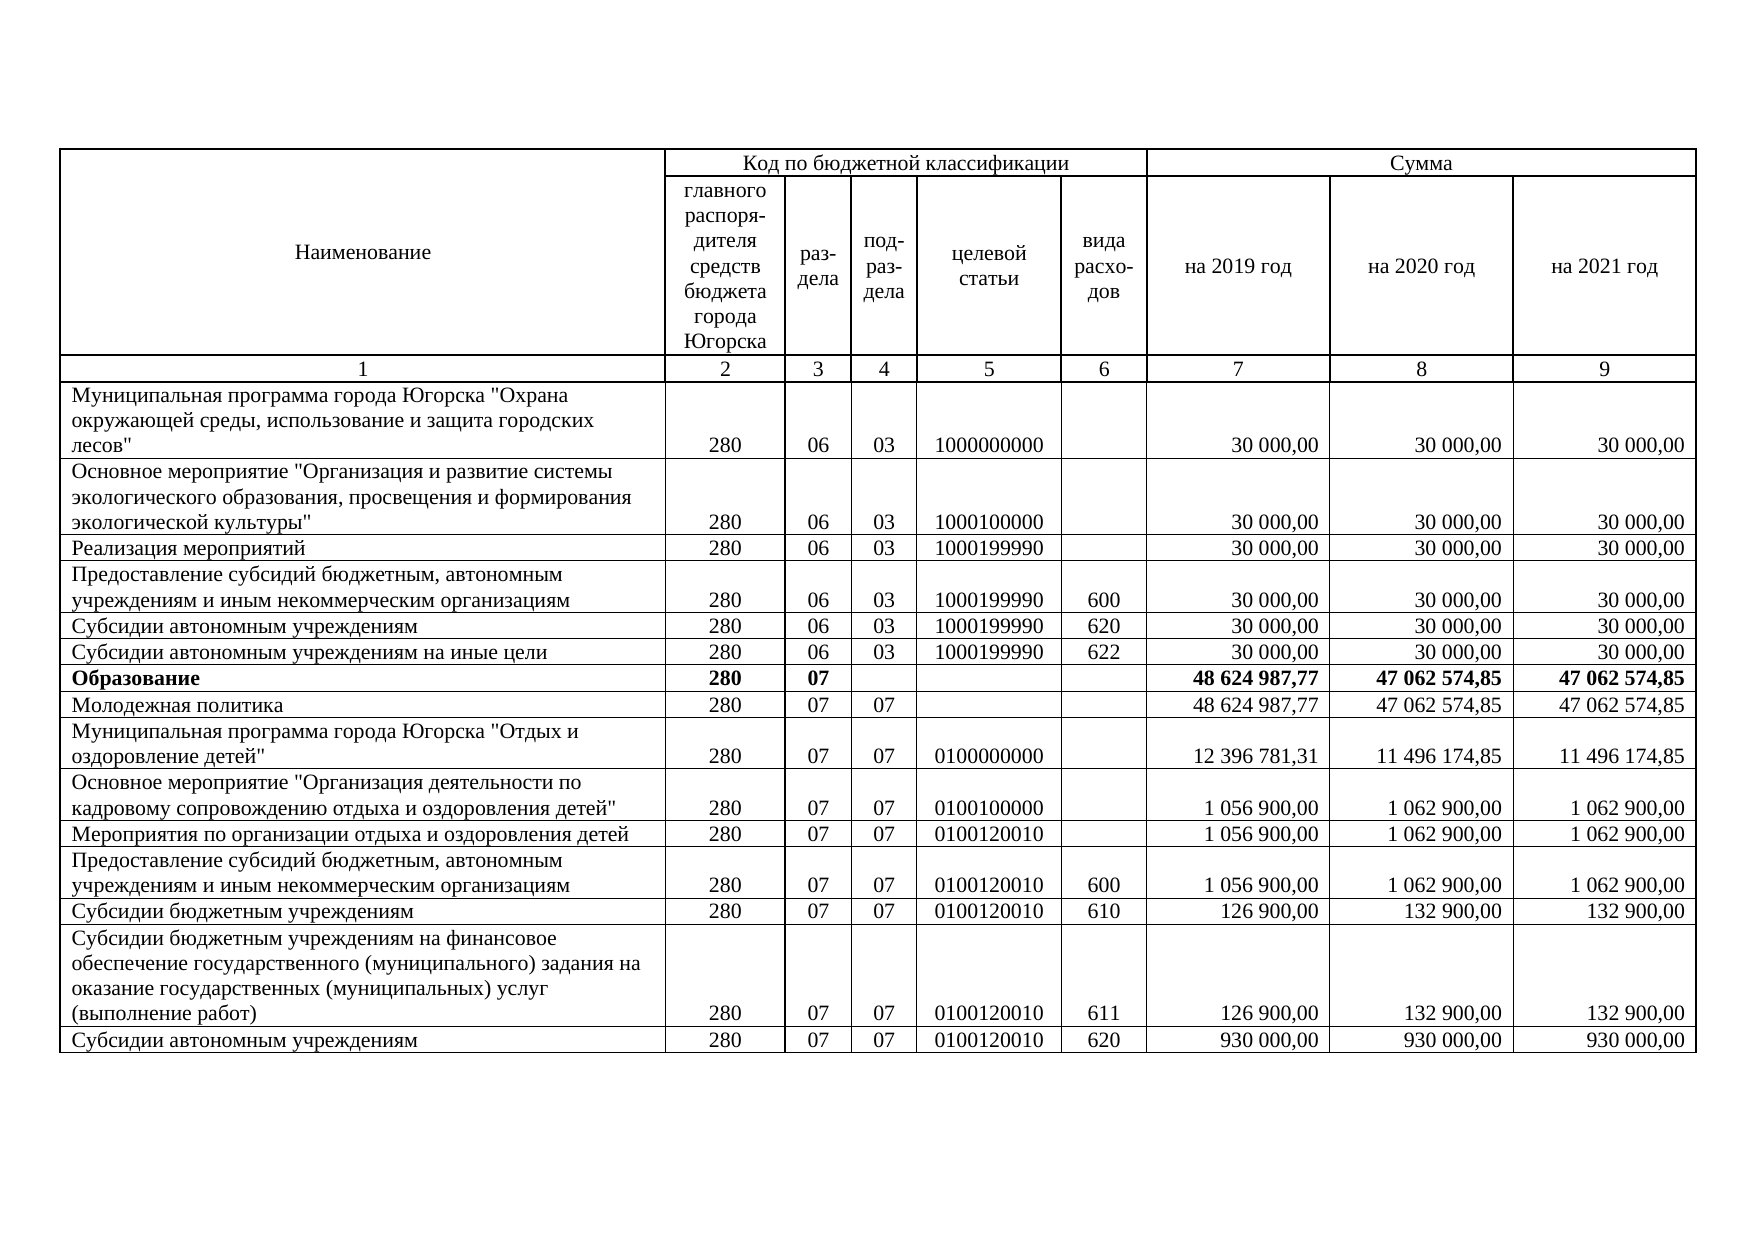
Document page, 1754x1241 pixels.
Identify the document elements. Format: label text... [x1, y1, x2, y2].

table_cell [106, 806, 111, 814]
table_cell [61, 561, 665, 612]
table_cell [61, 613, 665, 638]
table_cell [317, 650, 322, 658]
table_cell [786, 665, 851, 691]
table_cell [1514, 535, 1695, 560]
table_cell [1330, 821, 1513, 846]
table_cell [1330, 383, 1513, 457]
table_header Сумма [1148, 150, 1695, 175]
table_cell 9 [1514, 356, 1695, 381]
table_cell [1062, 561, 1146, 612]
table_cell под- раз- дела [852, 177, 916, 353]
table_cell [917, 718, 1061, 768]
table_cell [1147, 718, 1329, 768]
table_header Наименование [61, 150, 664, 353]
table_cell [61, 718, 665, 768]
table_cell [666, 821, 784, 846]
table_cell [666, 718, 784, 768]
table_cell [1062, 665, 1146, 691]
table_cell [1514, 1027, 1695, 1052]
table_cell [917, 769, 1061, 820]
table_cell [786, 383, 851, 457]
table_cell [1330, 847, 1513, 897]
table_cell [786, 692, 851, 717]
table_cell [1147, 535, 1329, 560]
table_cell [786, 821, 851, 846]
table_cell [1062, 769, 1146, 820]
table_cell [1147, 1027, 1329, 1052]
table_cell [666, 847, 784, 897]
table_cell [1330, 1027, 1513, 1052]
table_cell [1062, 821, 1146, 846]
table_cell на 2020 год [1331, 177, 1512, 353]
table_cell 4 [852, 356, 916, 381]
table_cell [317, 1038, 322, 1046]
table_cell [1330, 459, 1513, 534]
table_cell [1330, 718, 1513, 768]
table_cell вида расхо-дов [1062, 177, 1146, 353]
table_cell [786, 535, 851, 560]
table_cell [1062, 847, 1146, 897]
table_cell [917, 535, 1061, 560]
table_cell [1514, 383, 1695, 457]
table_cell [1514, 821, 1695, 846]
table_cell 5 [918, 356, 1060, 381]
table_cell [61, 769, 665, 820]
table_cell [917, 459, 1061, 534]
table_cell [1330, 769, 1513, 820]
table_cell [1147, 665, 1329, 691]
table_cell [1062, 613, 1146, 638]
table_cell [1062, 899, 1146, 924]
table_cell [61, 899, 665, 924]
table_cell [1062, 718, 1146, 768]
table_cell 1 [61, 356, 664, 381]
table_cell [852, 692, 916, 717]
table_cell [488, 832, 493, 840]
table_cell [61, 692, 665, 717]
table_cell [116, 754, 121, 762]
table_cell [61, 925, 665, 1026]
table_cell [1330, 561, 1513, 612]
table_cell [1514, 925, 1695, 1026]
table_header Код по бюджетной классификации [666, 150, 1146, 175]
table_cell 6 [1062, 356, 1146, 381]
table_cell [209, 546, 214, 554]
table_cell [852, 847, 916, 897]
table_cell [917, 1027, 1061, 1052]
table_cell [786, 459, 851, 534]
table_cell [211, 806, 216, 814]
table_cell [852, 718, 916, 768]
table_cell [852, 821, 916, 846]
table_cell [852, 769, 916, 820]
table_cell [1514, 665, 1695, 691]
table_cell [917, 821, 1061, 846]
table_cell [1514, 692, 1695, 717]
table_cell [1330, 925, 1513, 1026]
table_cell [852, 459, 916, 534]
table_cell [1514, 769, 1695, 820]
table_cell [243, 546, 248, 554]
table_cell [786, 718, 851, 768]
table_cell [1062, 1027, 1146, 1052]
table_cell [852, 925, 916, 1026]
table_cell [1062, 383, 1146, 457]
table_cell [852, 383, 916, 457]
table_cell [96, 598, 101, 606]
table_cell 7 [1148, 356, 1329, 381]
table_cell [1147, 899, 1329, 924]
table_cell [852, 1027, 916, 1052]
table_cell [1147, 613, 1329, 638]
table_cell на 2019 год [1148, 177, 1329, 353]
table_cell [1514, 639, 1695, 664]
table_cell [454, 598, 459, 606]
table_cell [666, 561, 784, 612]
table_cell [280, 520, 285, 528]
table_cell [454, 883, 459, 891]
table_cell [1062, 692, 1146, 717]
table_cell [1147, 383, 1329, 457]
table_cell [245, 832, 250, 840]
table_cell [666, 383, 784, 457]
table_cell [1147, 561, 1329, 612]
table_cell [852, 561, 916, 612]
table_cell 8 [1331, 356, 1512, 381]
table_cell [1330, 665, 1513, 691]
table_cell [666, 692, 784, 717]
table_cell главного распоря- дителя средств бюджета города Югорска [666, 177, 784, 353]
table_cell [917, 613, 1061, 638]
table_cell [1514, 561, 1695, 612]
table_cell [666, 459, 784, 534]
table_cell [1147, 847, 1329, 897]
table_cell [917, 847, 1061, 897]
table_cell целевой статьи [918, 177, 1060, 353]
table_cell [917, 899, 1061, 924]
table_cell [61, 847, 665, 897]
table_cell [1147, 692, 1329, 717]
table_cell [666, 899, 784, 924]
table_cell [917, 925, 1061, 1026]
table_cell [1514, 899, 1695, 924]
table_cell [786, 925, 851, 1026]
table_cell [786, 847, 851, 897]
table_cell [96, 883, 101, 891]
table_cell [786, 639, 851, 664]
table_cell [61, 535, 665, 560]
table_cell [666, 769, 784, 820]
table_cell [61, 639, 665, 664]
table_cell на 2021 год [1514, 177, 1695, 353]
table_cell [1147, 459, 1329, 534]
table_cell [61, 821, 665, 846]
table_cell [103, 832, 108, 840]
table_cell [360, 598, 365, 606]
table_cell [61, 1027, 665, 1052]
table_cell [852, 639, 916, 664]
table_cell 3 [786, 356, 850, 381]
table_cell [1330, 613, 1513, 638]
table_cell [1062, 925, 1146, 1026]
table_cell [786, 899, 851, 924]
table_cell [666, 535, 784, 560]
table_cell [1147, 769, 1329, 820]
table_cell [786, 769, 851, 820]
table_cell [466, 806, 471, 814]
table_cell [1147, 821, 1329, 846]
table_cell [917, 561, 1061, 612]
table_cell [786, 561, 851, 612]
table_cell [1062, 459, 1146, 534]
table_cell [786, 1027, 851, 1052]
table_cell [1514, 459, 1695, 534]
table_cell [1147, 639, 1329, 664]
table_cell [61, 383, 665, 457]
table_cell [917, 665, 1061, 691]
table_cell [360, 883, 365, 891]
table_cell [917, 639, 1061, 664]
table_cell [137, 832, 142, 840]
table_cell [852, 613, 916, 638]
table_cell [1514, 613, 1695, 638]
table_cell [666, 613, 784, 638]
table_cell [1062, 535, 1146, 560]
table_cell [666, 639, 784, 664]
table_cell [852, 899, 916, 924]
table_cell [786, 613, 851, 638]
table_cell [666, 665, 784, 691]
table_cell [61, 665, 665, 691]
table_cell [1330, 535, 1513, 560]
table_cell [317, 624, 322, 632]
table_cell раз- дела [786, 177, 850, 353]
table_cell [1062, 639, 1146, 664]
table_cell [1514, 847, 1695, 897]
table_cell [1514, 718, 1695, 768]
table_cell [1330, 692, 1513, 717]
table_cell 2 [666, 356, 784, 381]
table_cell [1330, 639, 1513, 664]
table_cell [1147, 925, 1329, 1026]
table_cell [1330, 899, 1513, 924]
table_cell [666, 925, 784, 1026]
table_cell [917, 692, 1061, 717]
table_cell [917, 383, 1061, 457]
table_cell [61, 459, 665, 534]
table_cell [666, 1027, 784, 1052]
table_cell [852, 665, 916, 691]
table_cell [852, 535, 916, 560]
